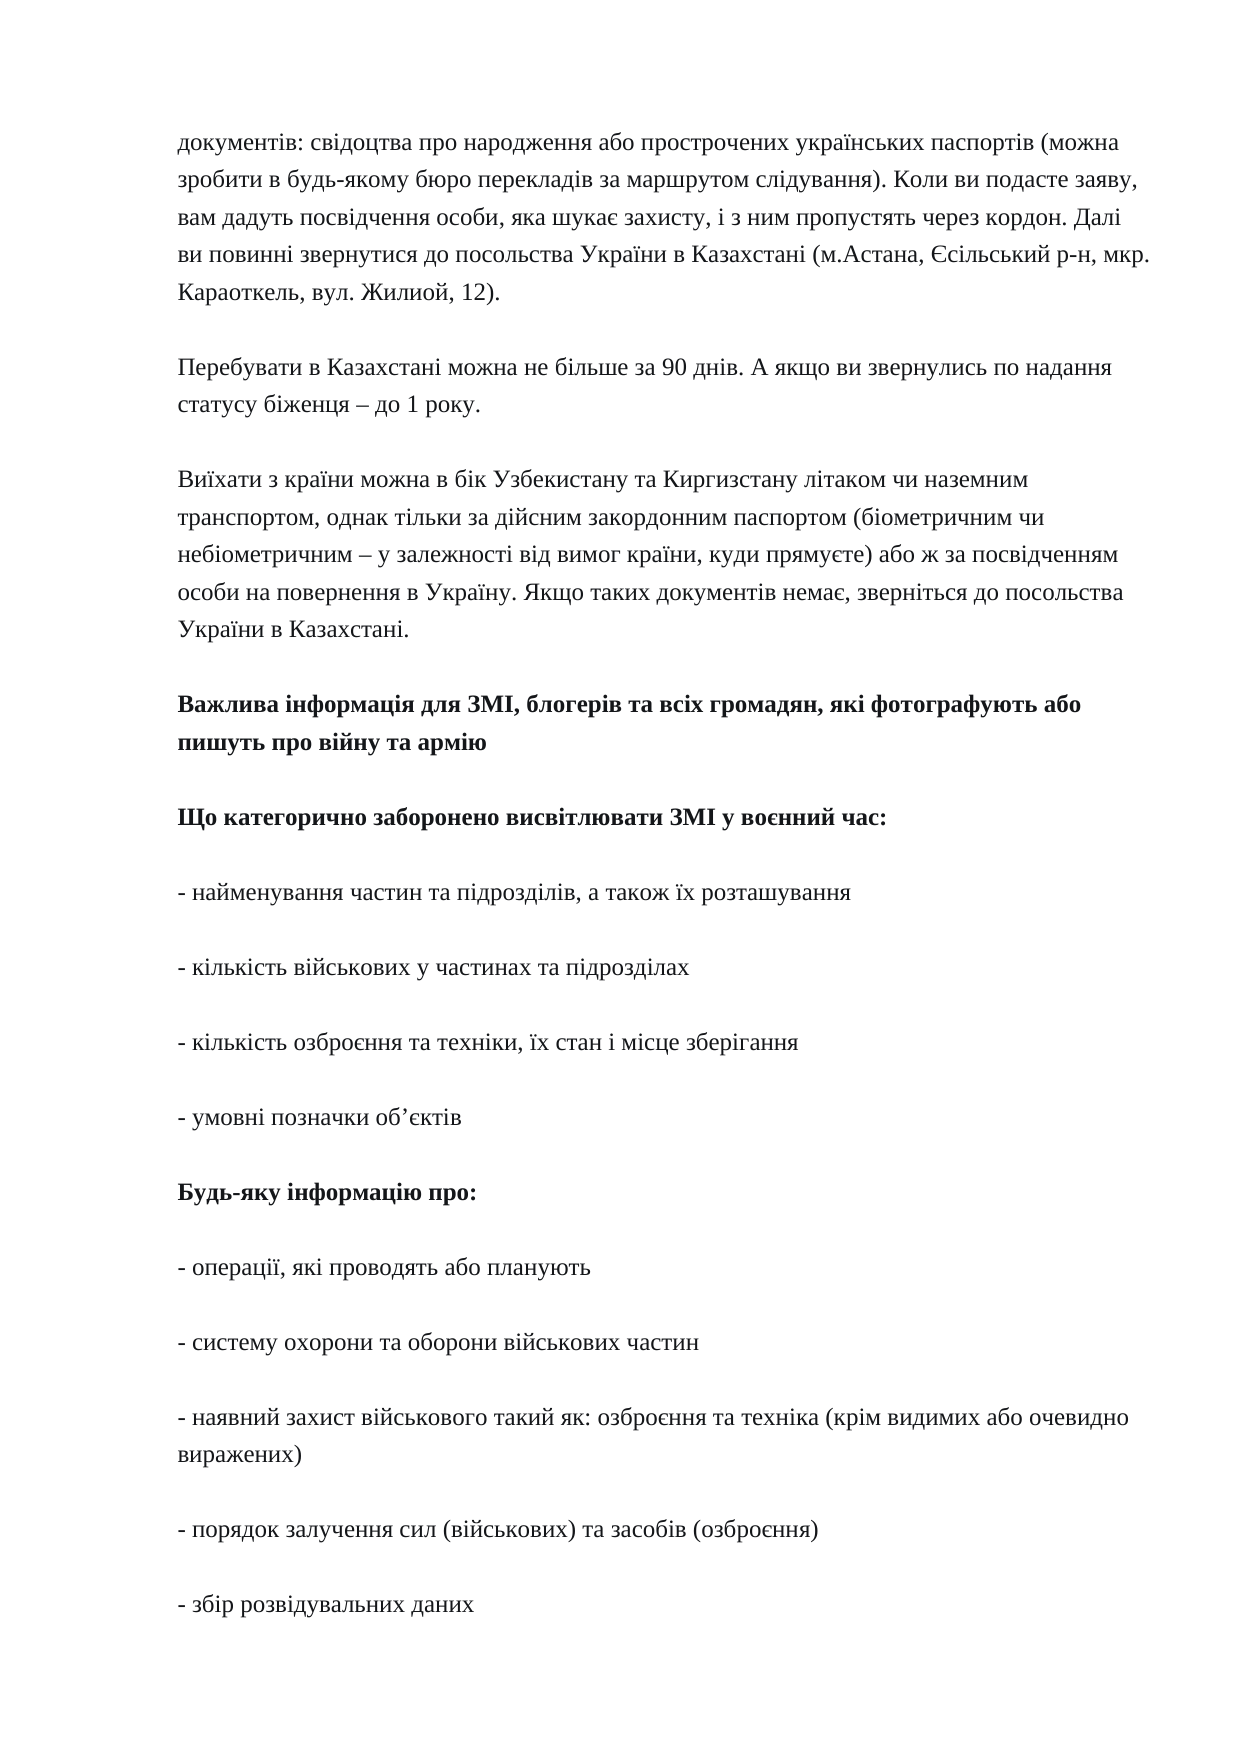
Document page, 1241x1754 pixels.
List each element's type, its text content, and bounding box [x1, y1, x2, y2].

text - кількість озброєння та техніки, їх стан і місце зберігання [177, 1018, 1152, 1056]
text Важлива інформація для ЗМІ, блогерів та всіх громадян, які фотографують або пишуть про війну та армію [177, 681, 1152, 756]
text - порядок залучення сил (військових) та засобів (озброєння) [177, 1506, 1152, 1543]
text Перебувати в Казахстані можна не більше за 90 днів. А якщо ви звернулись по надання статусу біженця – до 1 року. [177, 343, 1152, 418]
text Будь-яку інформацію про: [177, 1168, 1152, 1206]
text - наявний захист військового такий як: озброєння та техніка (крім видимих або очевидно виражених) [177, 1393, 1152, 1468]
text - умовні позначки обʼєктів [177, 1093, 1152, 1131]
text - операції, які проводять або планують [177, 1243, 1152, 1281]
text - найменування частин та підрозділів, а також їх розташування [177, 868, 1152, 906]
text - систему охорони та оборони військових частин [177, 1318, 1152, 1356]
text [177, 118, 1152, 306]
text Виїхати з країни можна в бік Узбекистану та Киргизстану літаком чи наземним транспортом, однак тільки за дійсним закордонним паспортом (біометричним чи небіометричним – у залежності від вимог країни, куди прямуєте) або ж за посвідченням особи на повернення в Україну. Якщо таких документів немає, зверніться до посольства України в Казахстані. [177, 456, 1152, 643]
text Що категорично заборонено висвітлювати ЗМІ у воєнний час: [177, 793, 1152, 831]
text - кількість військових у частинах та підрозділах [177, 943, 1152, 981]
text - збір розвідувальних даних [177, 1581, 1152, 1618]
